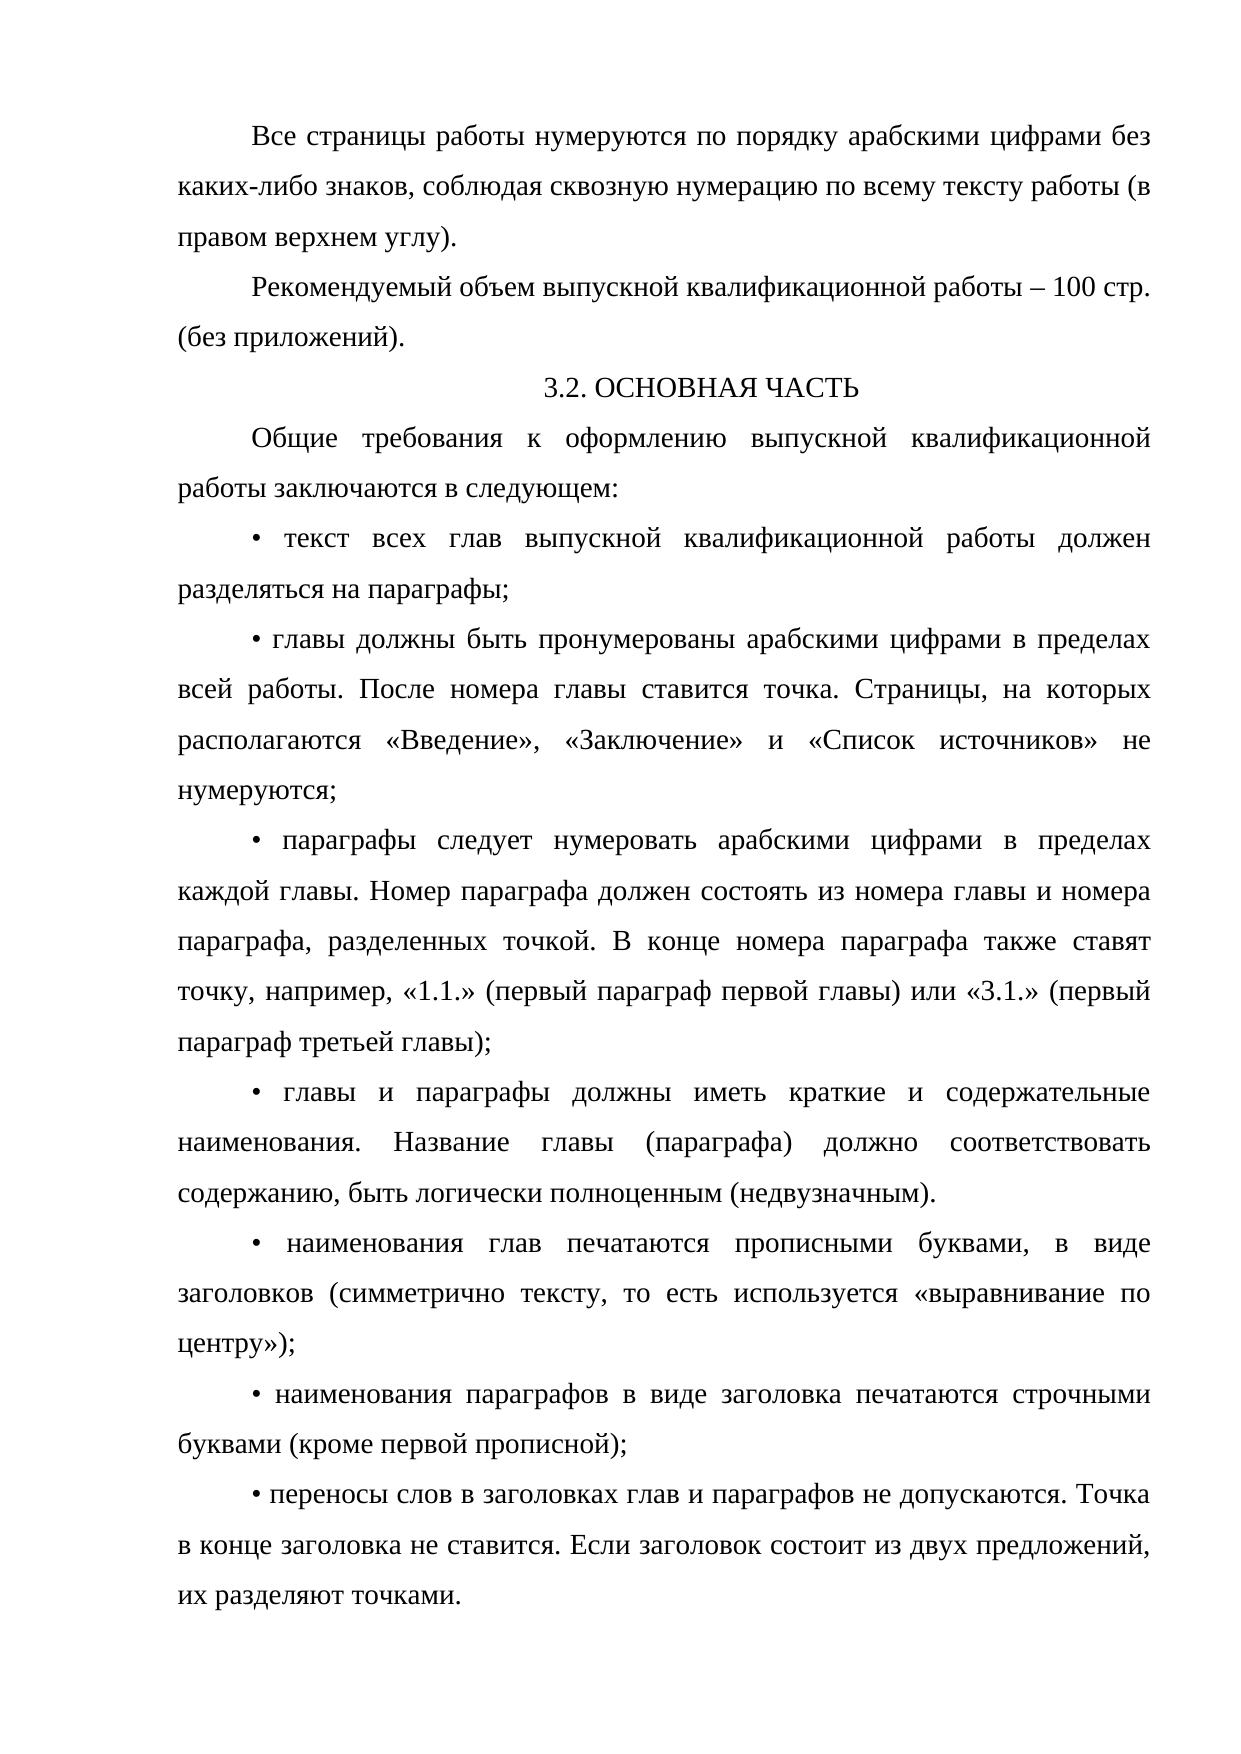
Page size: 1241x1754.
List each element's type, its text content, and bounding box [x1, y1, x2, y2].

text • главы должны быть пронумерованы арабскими цифрами в пределах всей работы. После номера главы ставится точка. Страницы, на которых располагаются «Введение», «Заключение» и «Список источников» не нумеруются; [177, 621, 1152, 806]
text • переносы слов в заголовках глав и параграфов не допускаются. Точка в конце заголовка не ставится. Если заголовок состоит из двух предложений, их разделяют точками. [177, 1477, 1152, 1611]
text • текст всех глав выпускной квалификационной работы должен разделяться на параграфы; [177, 521, 1152, 604]
text • параграфы следует нумеровать арабскими цифрами в пределах каждой главы. Номер параграфа должен состоять из номера главы и номера параграфа, разделенных точкой. В конце номера параграфа также ставят точку, например, «1.1.» (первый параграф первой главы) или «3.1.» (первый параграф третьей главы); [177, 822, 1152, 1057]
text • наименования глав печатаются прописными буквами, в виде заголовков (симметрично тексту, то есть используется «выравнивание по центру»); [177, 1225, 1152, 1359]
text • главы и параграфы должны иметь краткие и содержательные наименования. Название главы (параграфа) должно соответствовать содержанию, быть логически полноценным (недвузначным). [177, 1074, 1152, 1208]
text • наименования параграфов в виде заголовка печатаются строчными буквами (кроме первой прописной); [177, 1376, 1152, 1460]
text Общие требования к оформлению выпускной квалификационной работы заключаются в следующем: [177, 420, 1152, 504]
text Все страницы работы нумеруются по порядку арабскими цифрами без каких-либо знаков, соблюдая сквозную нумерацию по всему тексту работы (в правом верхнем углу). [177, 118, 1152, 252]
text 3.2. ОСНОВНАЯ ЧАСТЬ [177, 370, 1152, 403]
text Рекомендуемый объем выпускной квалификационной работы – 100 стр. (без приложений). [177, 269, 1152, 353]
